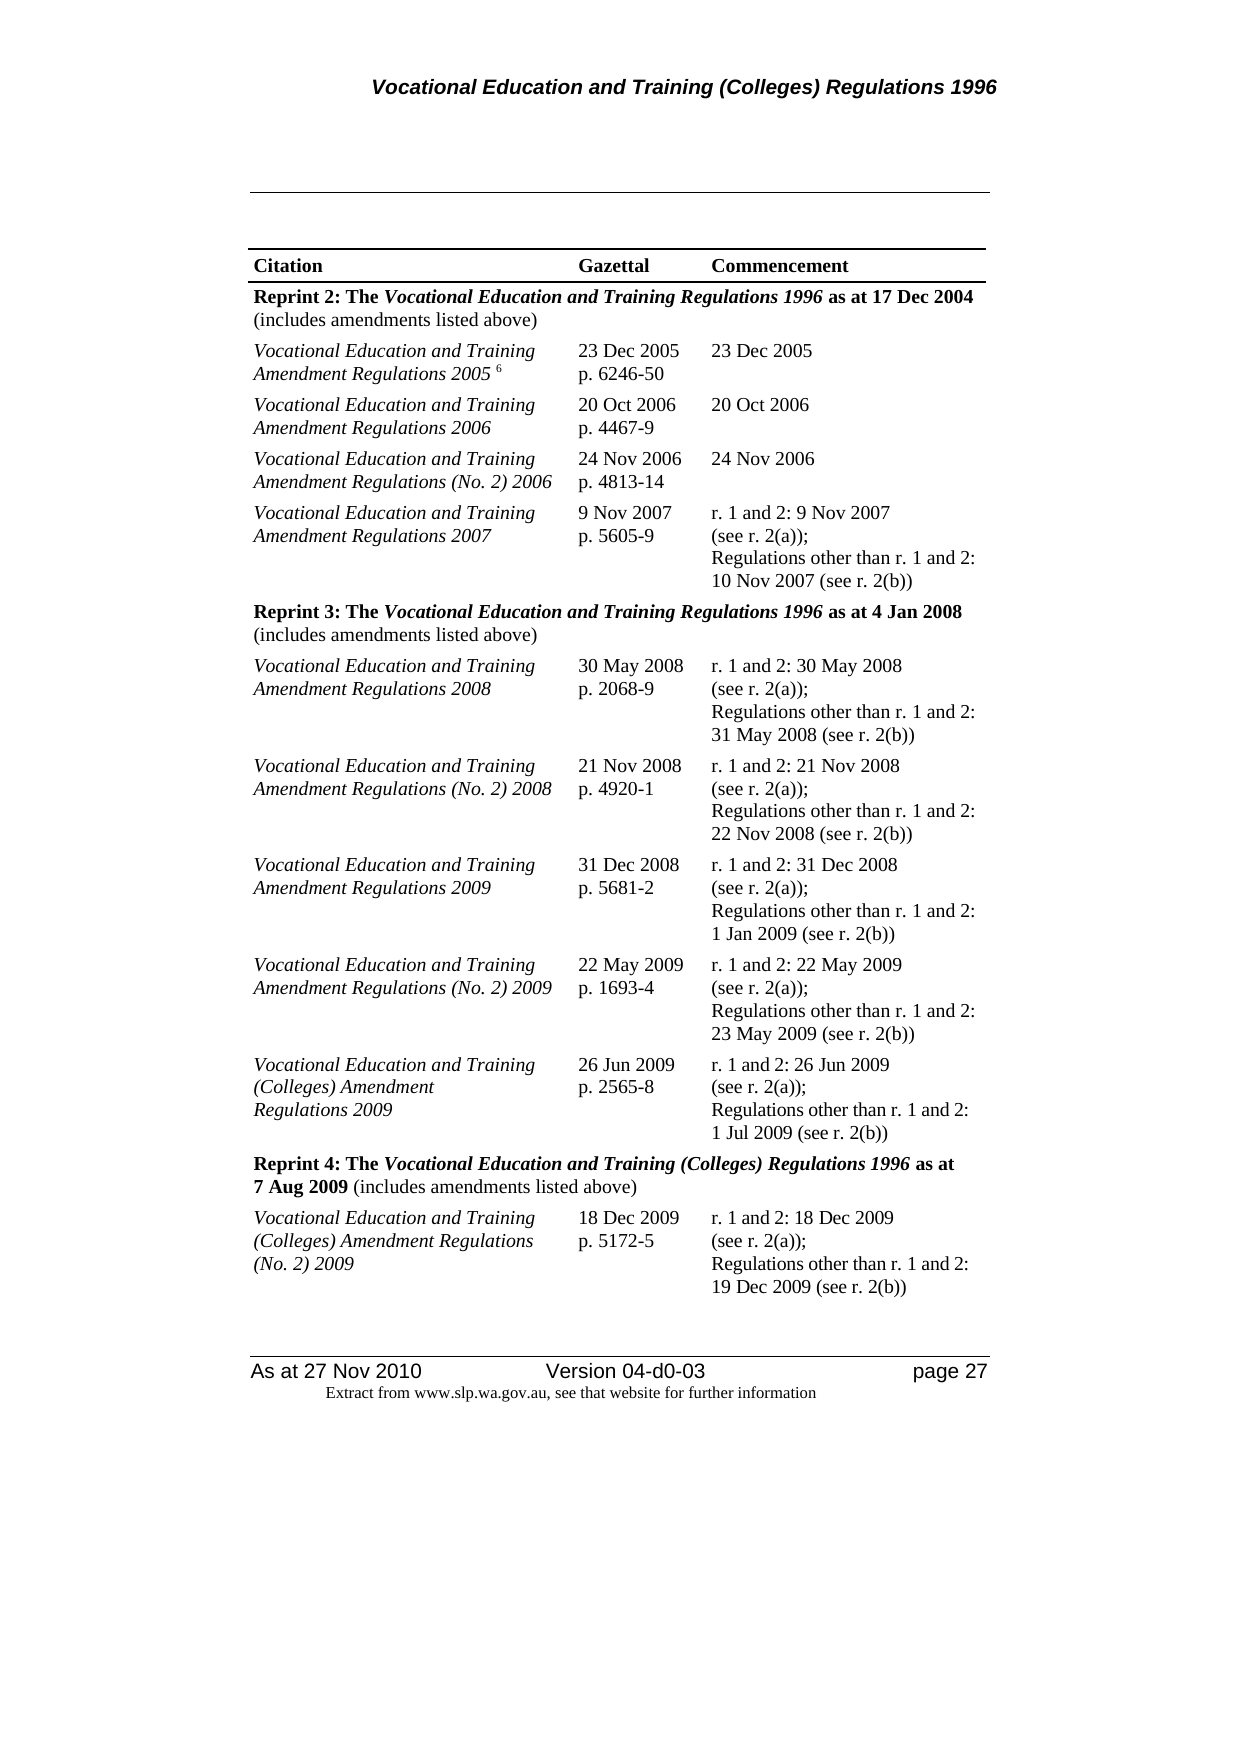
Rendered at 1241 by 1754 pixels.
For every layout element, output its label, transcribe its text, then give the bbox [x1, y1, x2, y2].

table_cell Vocational Education and Training Amendment Regulations (No. 2) 2008 [248, 750, 572, 849]
table_cell 30 May 2008 p. 2068-9 [572, 650, 705, 750]
table_cell Vocational Education and Training Amendment Regulations 2009 [248, 849, 572, 949]
table_cell Vocational Education and Training (Colleges) Amendment Regulations 2009 [248, 1049, 572, 1148]
table_header Citation [248, 250, 572, 281]
table_cell 24 Nov 2006 [705, 443, 986, 497]
table_cell 20 Oct 2006 [705, 389, 986, 443]
table_cell Vocational Education and Training Amendment Regulations (No. 2) 2009 [248, 949, 572, 1048]
table_cell 23 Dec 2005 p. 6246-50 [572, 335, 705, 389]
table_cell 22 May 2009 p. 1693-4 [572, 949, 705, 1048]
table_cell 21 Nov 2008 p. 4920-1 [572, 750, 705, 849]
table_cell Reprint 3: The Vocational Education and Training Regulations 1996 as at 4 Jan 2008 (includes amendments listed above) [248, 596, 986, 650]
table_cell r. 1 and 2: 21 Nov 2008 (see r. 2(a)); Regulations other than r. 1 and 2: 22 Nov 2008 (see r. 2(b)) [705, 750, 986, 849]
table_cell 9 Nov 2007 p. 5605-9 [572, 497, 705, 596]
table_cell Vocational Education and Training Amendment Regulations (No. 2) 2006 [248, 443, 572, 497]
table_cell r. 1 and 2: 9 Nov 2007 (see r. 2(a)); Regulations other than r. 1 and 2: 10 Nov 2007 (see r. 2(b)) [705, 497, 986, 596]
table_cell 26 Jun 2009 p. 2565-8 [572, 1049, 705, 1148]
table_cell Vocational Education and Training (Colleges) Amendment Regulations (No. 2) 2009 [248, 1202, 572, 1302]
table_cell 20 Oct 2006 p. 4467-9 [572, 389, 705, 443]
table_cell Vocational Education and Training Amendment Regulations 2007 [248, 497, 572, 596]
table_cell Reprint 4: The Vocational Education and Training (Colleges) Regulations 1996 as at 7 Aug 2009 (includes amendments listed above) [248, 1148, 986, 1202]
table_cell Reprint 2: The Vocational Education and Training Regulations 1996 as at 17 Dec 2004 (includes amendments listed above) [248, 283, 986, 335]
table_cell 31 Dec 2008 p. 5681-2 [572, 849, 705, 949]
table_cell 23 Dec 2005 [705, 335, 986, 389]
table_cell r. 1 and 2: 26 Jun 2009 (see r. 2(a)); Regulations other than r. 1 and 2: 1 Jul 2009 (see r. 2(b)) [705, 1049, 986, 1148]
table_cell Vocational Education and Training Amendment Regulations 2008 [248, 650, 572, 750]
table_cell r. 1 and 2: 31 Dec 2008 (see r. 2(a)); Regulations other than r. 1 and 2: 1 Jan 2009 (see r. 2(b)) [705, 849, 986, 949]
table_cell Vocational Education and Training Amendment Regulations 2006 [248, 389, 572, 443]
table_cell r. 1 and 2: 18 Dec 2009 (see r. 2(a)); Regulations other than r. 1 and 2: 19 Dec 2009 (see r. 2(b)) [705, 1202, 986, 1302]
table_cell 18 Dec 2009 p. 5172-5 [572, 1202, 705, 1302]
table_header Commencement [705, 250, 986, 281]
table_cell 24 Nov 2006 p. 4813-14 [572, 443, 705, 497]
table_cell r. 1 and 2: 30 May 2008 (see r. 2(a)); Regulations other than r. 1 and 2: 31 May 2008 (see r. 2(b)) [705, 650, 986, 750]
table_cell r. 1 and 2: 22 May 2009 (see r. 2(a)); Regulations other than r. 1 and 2: 23 May 2009 (see r. 2(b)) [705, 949, 986, 1048]
table_cell Vocational Education and Training Amendment Regulations 2005 6 [248, 335, 572, 389]
table_header Gazettal [572, 250, 705, 281]
